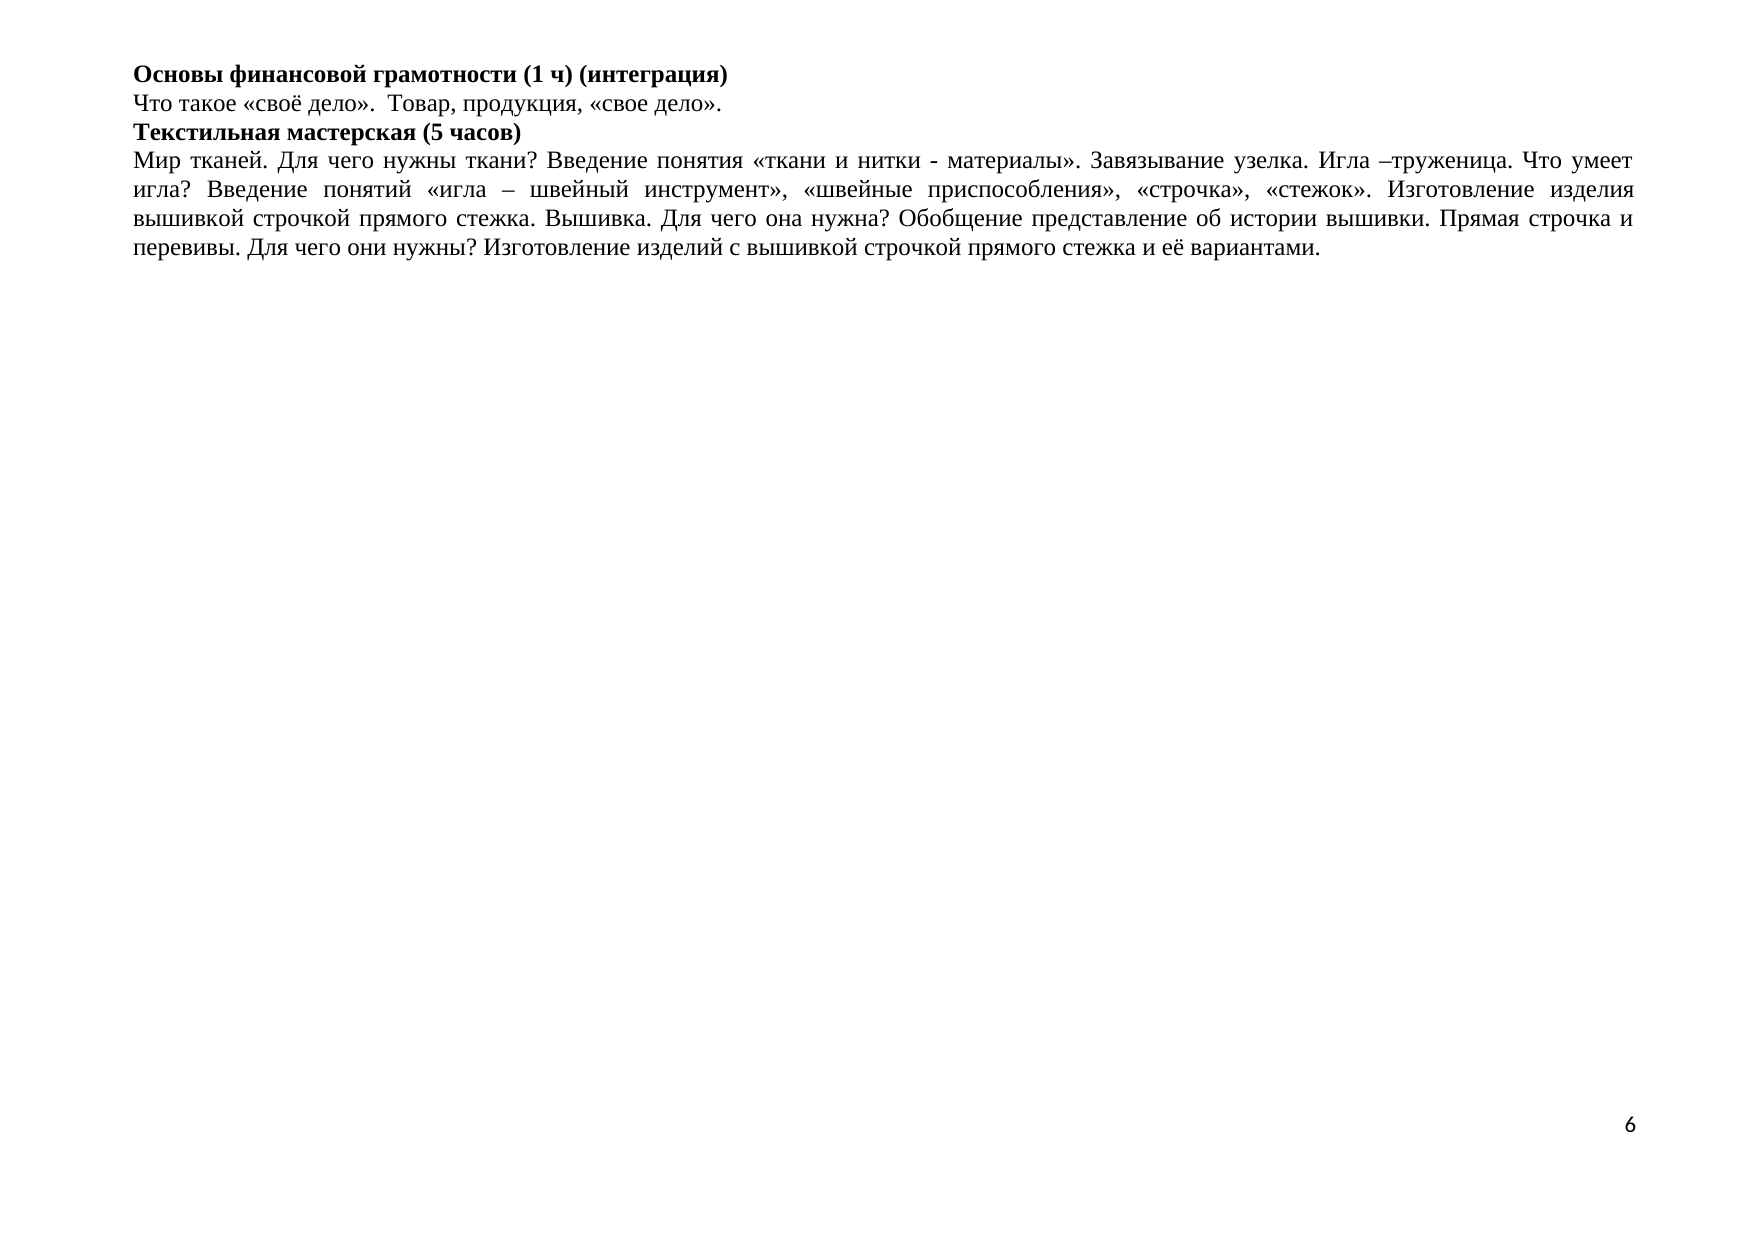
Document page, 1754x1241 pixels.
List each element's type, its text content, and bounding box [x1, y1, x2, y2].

text Мир тканей. Для чего нужны ткани? Введение понятия «ткани и нитки - материалы». Завязывание узелка. Игла –труженица. Что умеет игла? Введение понятий «игла – швейный инструмент», «швейные приспособления», «строчка», «стежок». Изготовление изделия вышивкой строчкой прямого стежка. Вышивка. Для чего она нужна? Обобщение представление об истории вышивки. Прямая строчка и перевивы. Для чего они нужны? Изготовление изделий с вышивкой строчкой прямого стежка и её вариантами. [133, 145, 1636, 260]
text Текстильная мастерская (5 часов) [133, 117, 1636, 145]
text Основы финансовой грамотности (1 ч) (интеграция) [133, 59, 1636, 88]
text Что такое «своё дело». Товар, продукция, «свое дело». [133, 88, 1636, 117]
